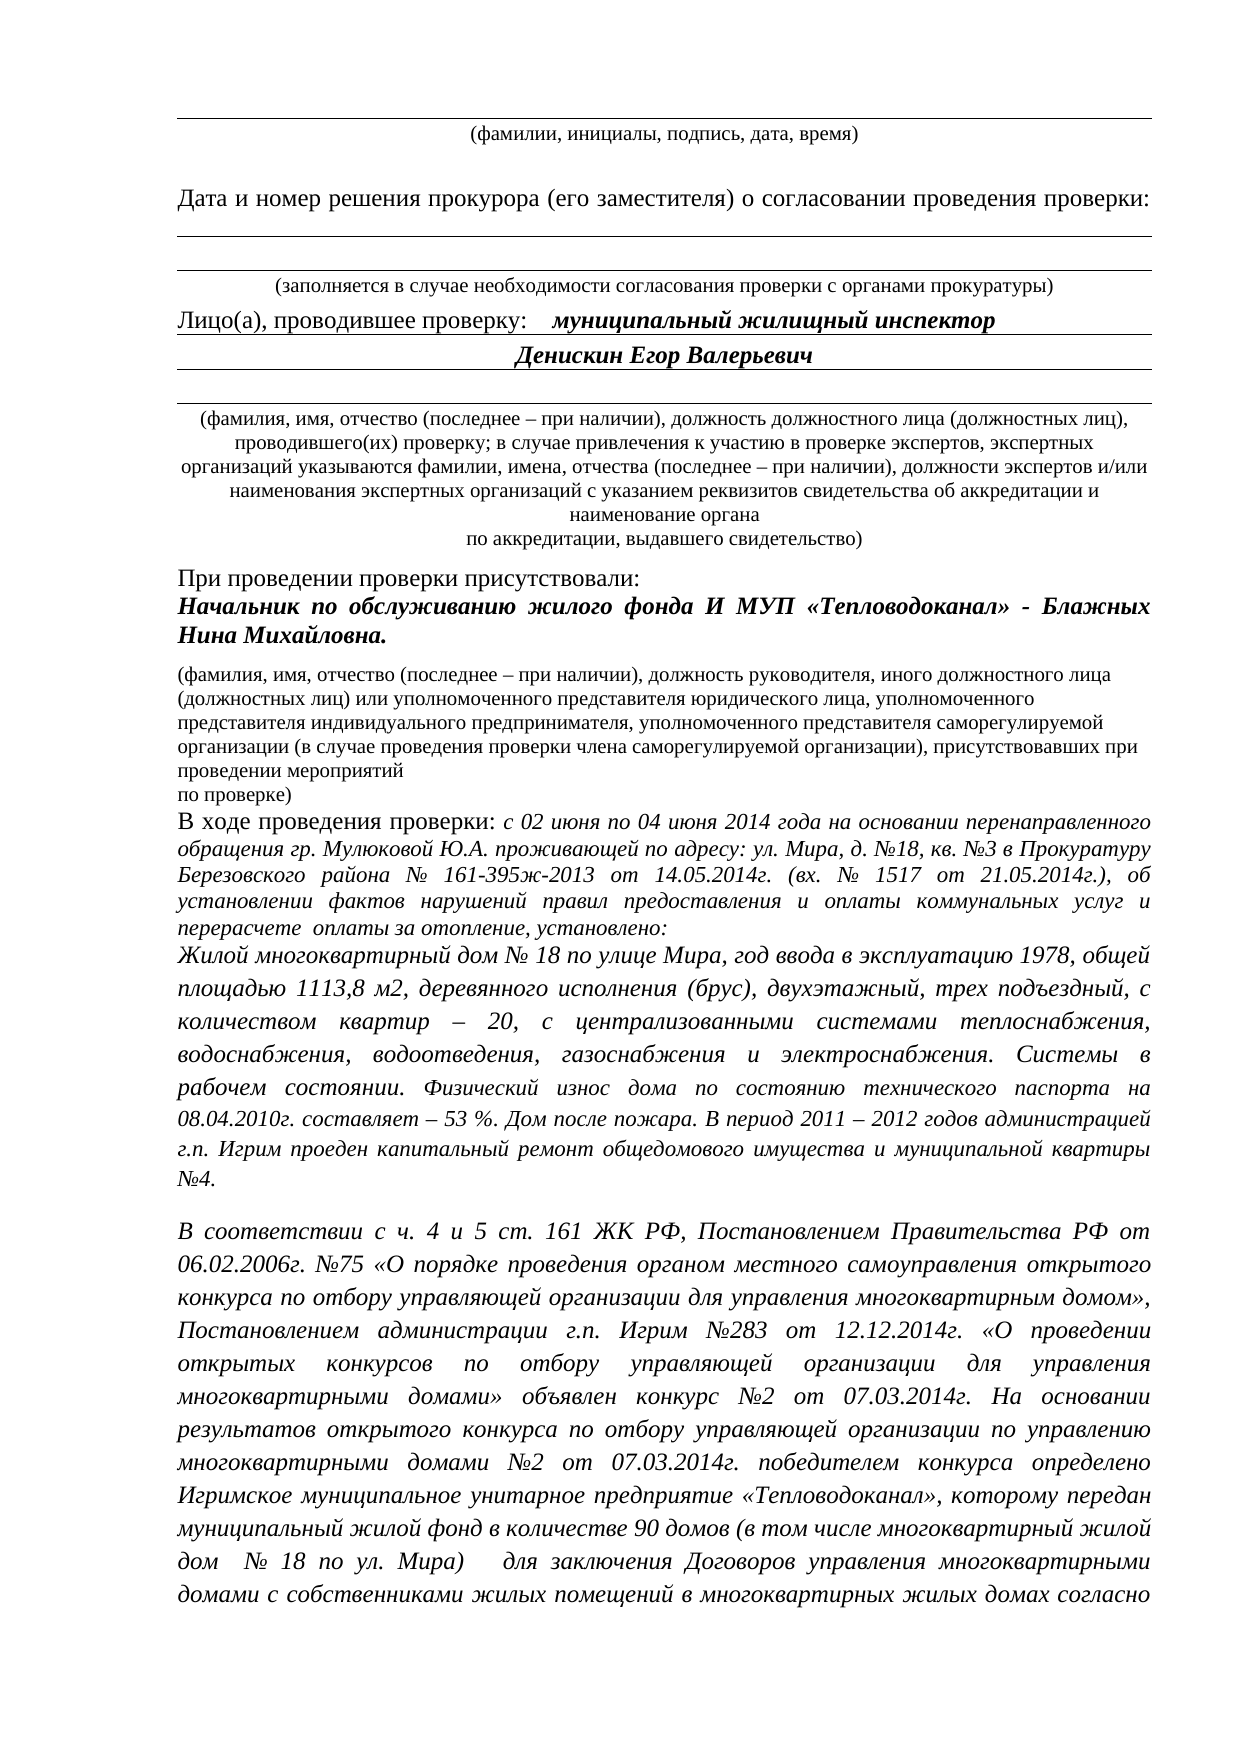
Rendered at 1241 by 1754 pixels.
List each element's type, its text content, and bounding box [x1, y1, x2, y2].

text (фамилии, инициалы, подпись, дата, время) [177, 119, 1152, 145]
text Жилой многоквартирный дом № 18 по улице Мира, год ввода в эксплуатацию 1978, общей площадью 1113,8 м2, деревянного исполнения (брус), двухэтажный, трех подъездный, с количеством квартир – 20, с централизованными системами теплоснабжения, водоснабжения, водоотведения, газоснабжения и электроснабжения. Системы в рабочем состоянии. Физический износ дома по состоянию технического паспорта на 08.04.2010г. составляет – 53 %. Дом после пожара. В период 2011 – 2012 годов администрацией г.п. Игрим проеден капитальный ремонт общедомового имущества и муниципальной квартиры №4. [177, 940, 1152, 1191]
text (фамилия, имя, отчество (последнее – при наличии), должность должностного лица (должностных лиц), проводившего(их) проверку; в случае привлечения к участию в проверке экспертов, экспертных организаций указываются фамилии, имена, отчества (последнее – при наличии), должности экспертов и/или наименования экспертных организаций с указанием реквизитов свидетельства об аккредитации и наименование органа по аккредитации, выдавшего свидетельство) [177, 404, 1152, 550]
text Денискин Егор Валерьевич [177, 340, 1152, 368]
text Начальник по обслуживанию жилого фонда И МУП «Тепловодоканал» - Блажных Нина Михайловна. [177, 591, 1152, 649]
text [177, 1216, 1152, 1608]
text В ходе проведения проверки: с 02 июня по 04 июня 2014 года на основании перенаправленного обращения гр. Мулюковой Ю.А. проживающей по адресу: ул. Мира, д. №18, кв. №3 в Прокуратуру Березовского района № 161-395ж-2013 от 14.05.2014г. (вх. № 1517 от 21.05.2014г.), об установлении фактов нарушений правил предоставления и оплаты коммунальных услуг и перерасчете оплаты за отопление, установлено: [177, 806, 1152, 940]
text (фамилия, имя, отчество (последнее – при наличии), должность руководителя, иного должностного лица (должностных лиц) или уполномоченного представителя юридического лица, уполномоченного представителя индивидуального предпринимателя, уполномоченного представителя саморегулируемой организации (в случае проведения проверки члена саморегулируемой организации), присутствовавших при проведении мероприятий по проверке) [177, 661, 1152, 806]
text (заполняется в случае необходимости согласования проверки с органами прокуратуры) [177, 271, 1152, 297]
text Лицо(а), проводившее проверку: муниципальный жилищный инспектор [177, 305, 1152, 334]
text Дата и номер решения прокурора (его заместителя) о согласовании проведения проверки: [177, 183, 1152, 236]
text При проведении проверки присутствовали: [177, 563, 1152, 591]
